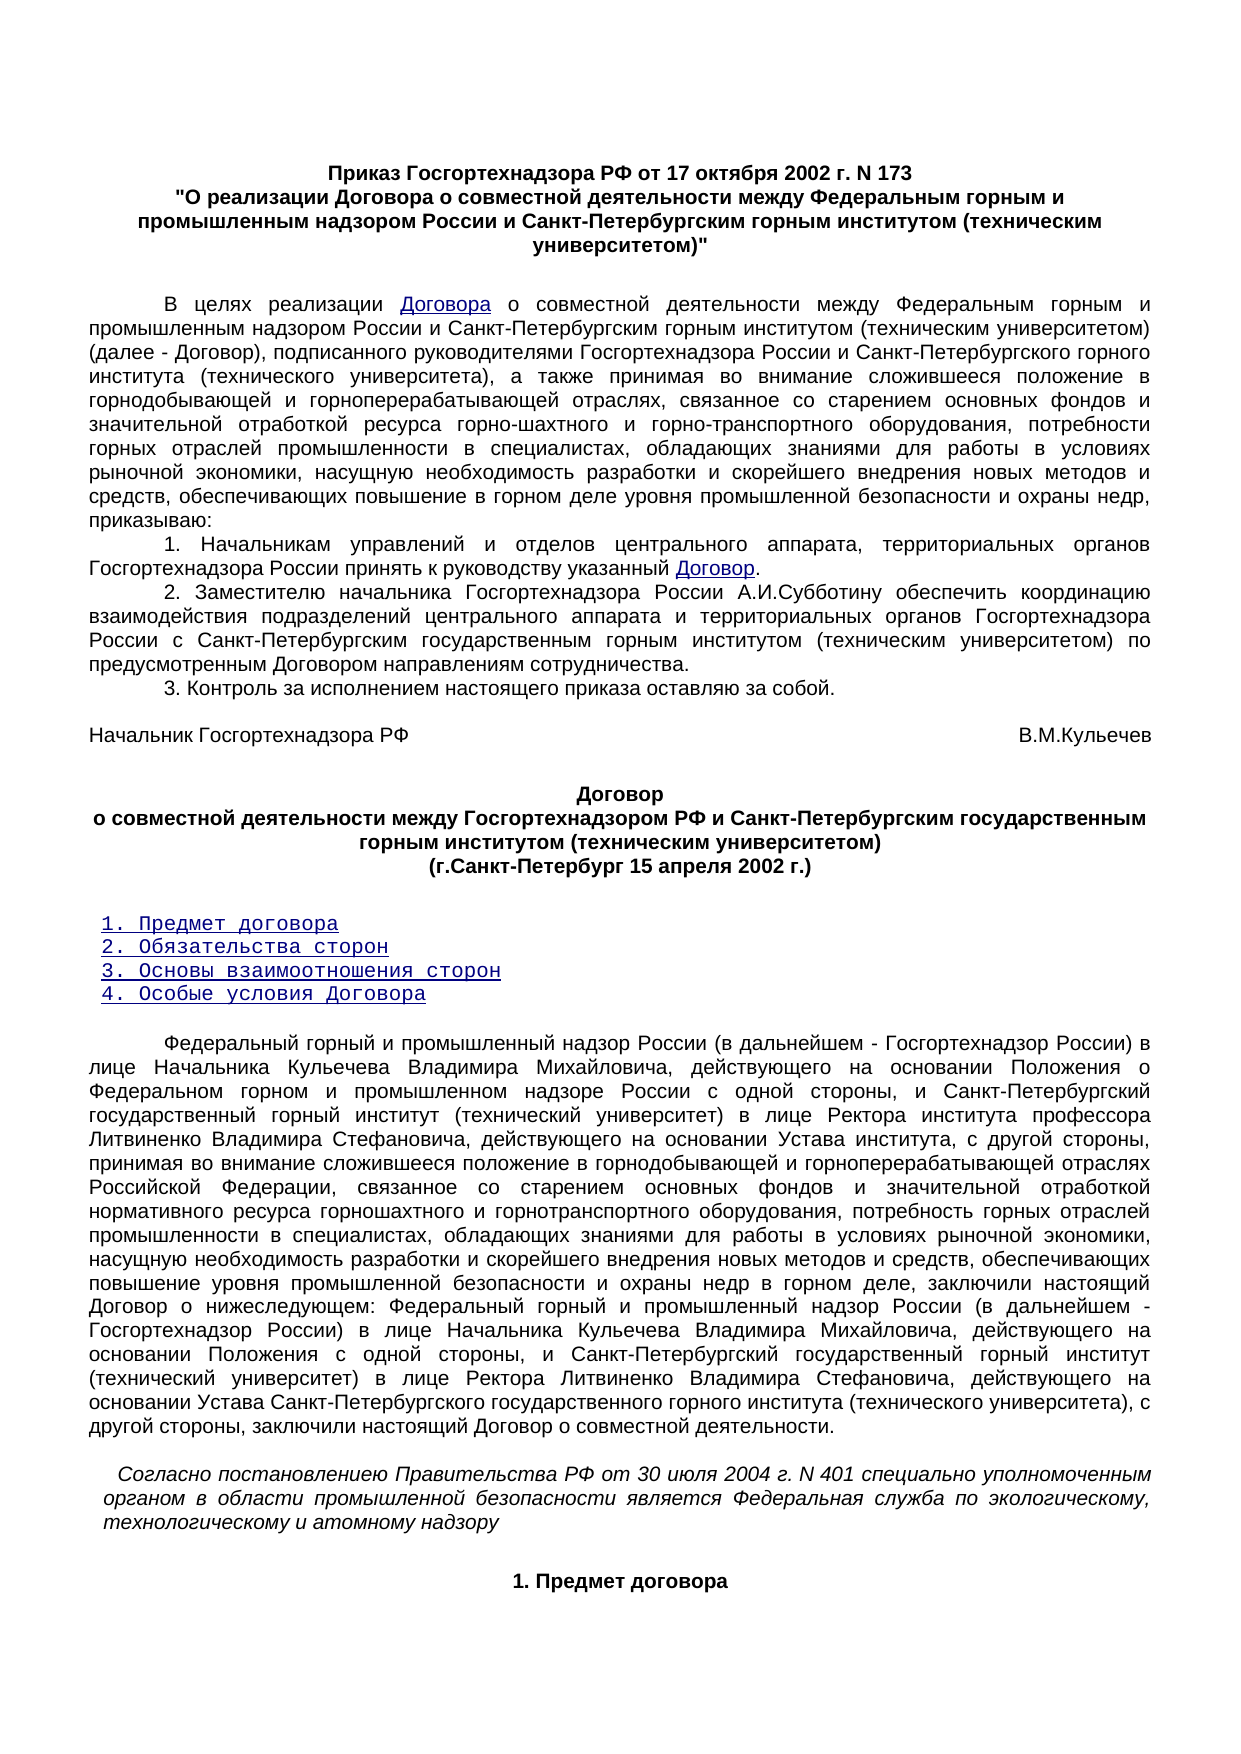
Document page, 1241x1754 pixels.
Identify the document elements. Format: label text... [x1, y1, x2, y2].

list Приказ Госгортехнадзора РФ от 17 октября 2002 г. N 173 "О реализации Договора о совместной деятельности между Федеральным горным и промышленным надзором России и Санкт-Петербургским горным институтом (техническим университетом)" [88, 161, 1152, 257]
table_header Начальник Госгортехнадзора РФ [77, 723, 627, 747]
text 2. Заместителю начальника Госгортехнадзора России А.И.Субботину обеспечить координацию взаимодействия подразделений центрального аппарата и территориальных органов Госгортехнадзора России с Санкт-Петербургским государственным горным институтом (техническим университетом) по предусмотренным Договором направлениям сотрудничества. [88, 579, 1152, 675]
table_header В.М.Кульечев [627, 723, 1163, 747]
text 2. Обязательства сторон [88, 936, 1152, 960]
text 3. Основы взаимоотношения сторон [88, 960, 1152, 983]
text Согласно постановлениею Правительства РФ от 30 июля 2004 г. N 401 специально уполномоченным органом в области промышленной безопасности является Федеральная служба по экологическому, технологическому и атомному надзору [103, 1462, 1152, 1533]
list 1. Предмет договора [88, 1569, 1152, 1593]
text 3. Контроль за исполнением настоящего приказа оставляю за собой. [88, 675, 1152, 699]
text 1. Предмет договора [88, 912, 1152, 936]
text В целях реализации Договора о совместной деятельности между Федеральным горным и промышленным надзором России и Санкт-Петербургским горным институтом (техническим университетом) (далее - Договор), подписанного руководителями Госгортехнадзора России и Санкт-Петербургского горного института (технического университета), а также принимая во внимание сложившееся положение в горнодобывающей и горноперерабатывающей отраслях, связанное со старением основных фондов и значительной отработкой ресурса горно-шахтного и горно-транспортного оборудования, потребности горных отраслей промышленности в специалистах, обладающих знаниями для работы в условиях рыночной экономики, насущную необходимость разработки и скорейшего внедрения новых методов и средств, обеспечивающих повышение в горном деле уровня промышленной безопасности и охраны недр, приказываю: [88, 292, 1152, 532]
text 4. Особые условия Договора [88, 983, 1152, 1007]
text Федеральный горный и промышленный надзор России (в дальнейшем - Госгортехнадзор России) в лице Начальника Кульечева Владимира Михайловича, действующего на основании Положения о Федеральном горном и промышленном надзоре России с одной стороны, и Санкт-Петербургский государственный горный институт (технический университет) в лице Ректора института профессора Литвиненко Владимира Стефановича, действующего на основании Устава института, с другой стороны, принимая во внимание сложившееся положение в горнодобывающей и горноперерабатывающей отраслях Российской Федерации, связанное со старением основных фондов и значительной отработкой нормативного ресурса горношахтного и горнотранспортного оборудования, потребность горных отраслей промышленности в специалистах, обладающих знаниями для работы в условиях рыночной экономики, насущную необходимость разработки и скорейшего внедрения новых методов и средств, обеспечивающих повышение уровня промышленной безопасности и охраны недр в горном деле, заключили настоящий Договор о нижеследующем: Федеральный горный и промышленный надзор России (в дальнейшем - Госгортехнадзор России) в лице Начальника Кульечева Владимира Михайловича, действующего на основании Положения с одной стороны, и Санкт-Петербургский государственный горный институт (технический университет) в лице Ректора Литвиненко Владимира Стефановича, действующего на основании Устава Санкт-Петербургского государственного горного института (технического университета), с другой стороны, заключили настоящий Договор о совместной деятельности. [88, 1031, 1152, 1438]
text 1. Начальникам управлений и отделов центрального аппарата, территориальных органов Госгортехнадзора России принять к руководству указанный Договор. [88, 532, 1152, 579]
list Договор о совместной деятельности между Госгортехнадзором РФ и Санкт-Петербургским государственным горным институтом (техническим университетом) (г.Санкт-Петербург 15 апреля 2002 г.) [88, 782, 1152, 878]
